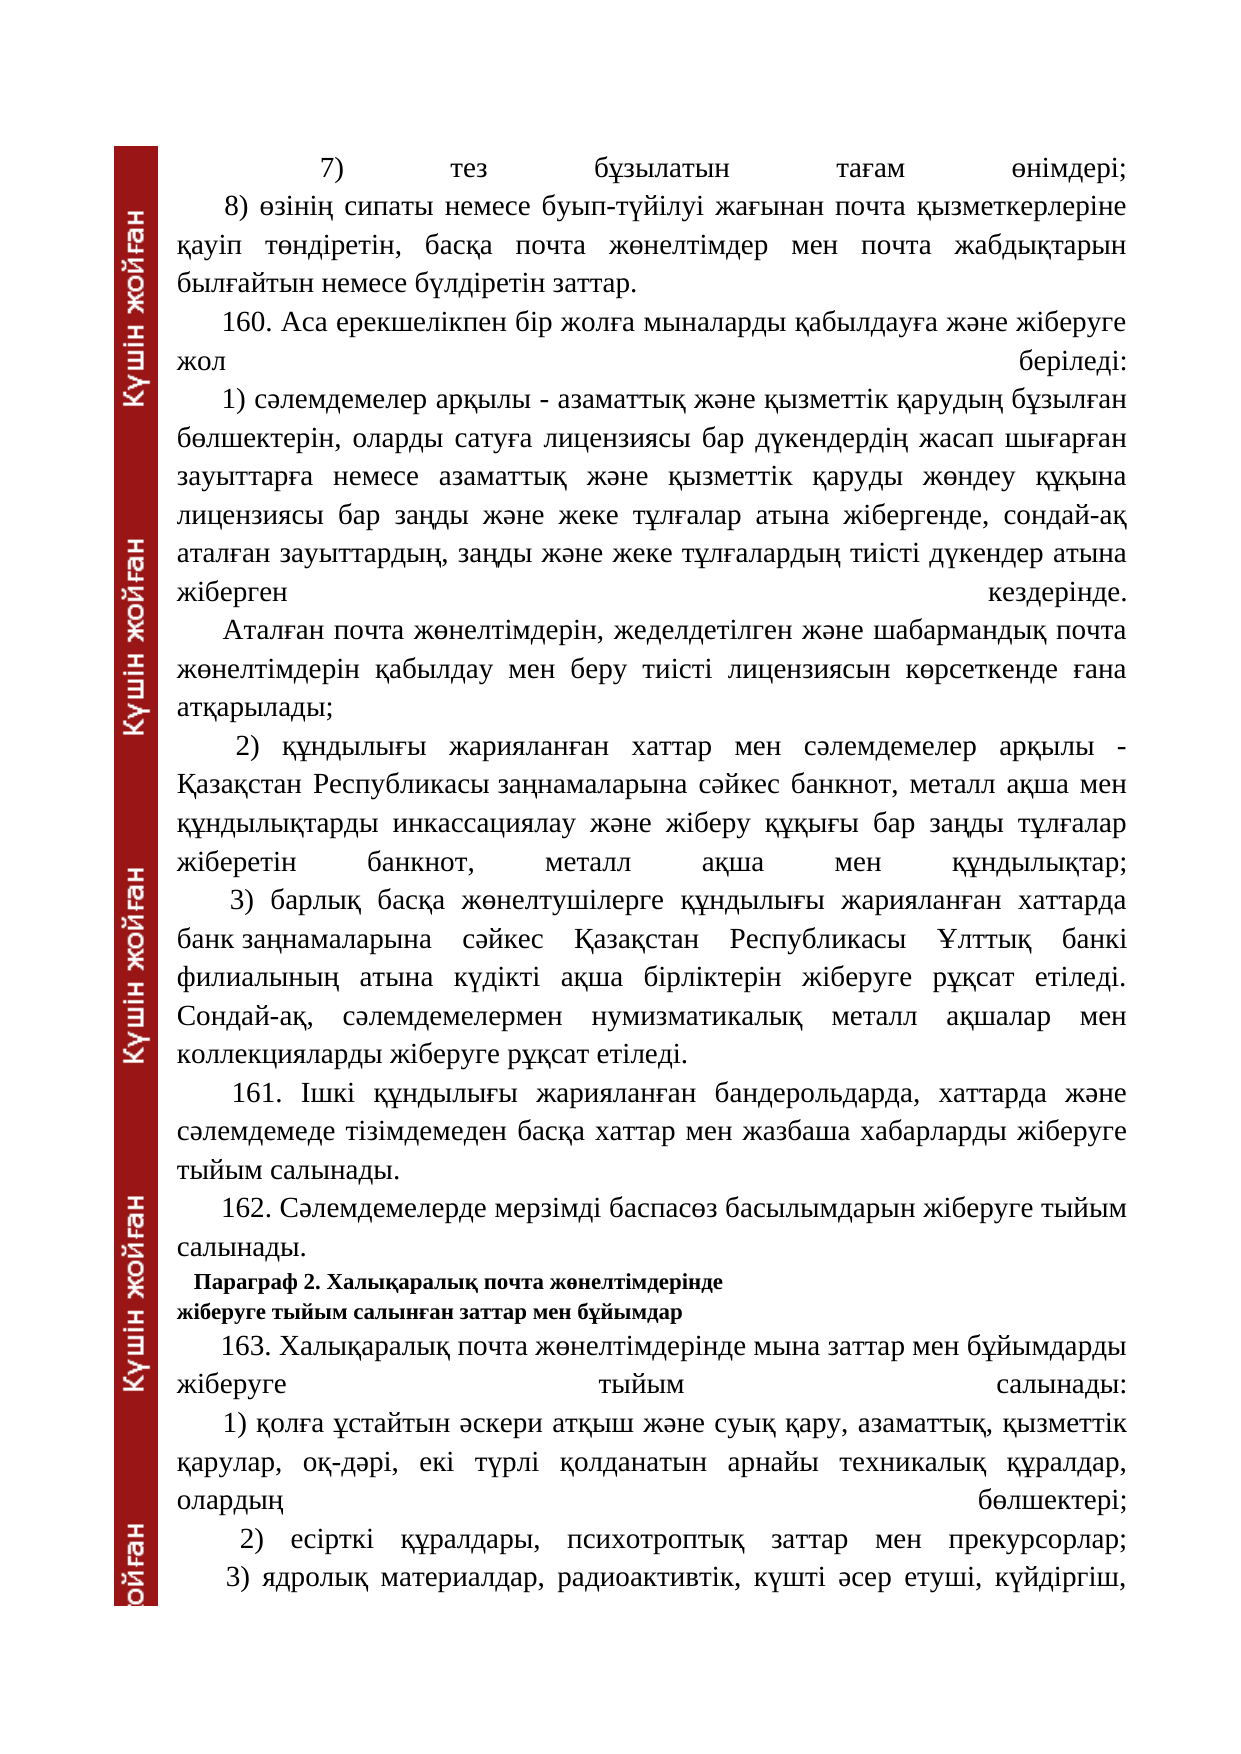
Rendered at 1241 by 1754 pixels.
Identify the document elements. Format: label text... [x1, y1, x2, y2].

picture [114, 1070, 158, 1075]
text 160. Аса ерекшелікпен бір жолға мыналарды қабылдауға және жіберуге жол беріледі: 1) сәлемдемелер арқылы - азаматтық және қызметтік қарудың бұзылған бөлшектерін, оларды сатуға лицензиясы бар дүкендердің жасап шығарған зауыттарға немесе азаматтық және қызметтік қаруды жөндеу құқына лицензиясы бар заңды және жеке тұлғалар атына жібергенде, сондай-ақ аталған зауыттардың, заңды және жеке тұлғалардың тиісті дүкендер атына жіберген кездерінде. Аталған почта жөнелтімдерін, жеделдетілген және шабармандық почта жөнелтімдерін қабылдау мен беру тиісті лицензиясын көрсеткенде ғана атқарылады; 2) құндылығы жарияланған хаттар мен сәлемдемелер арқылы - Қазақстан Республикасы заңнамаларына сәйкес банкнот, металл ақша мен құндылықтарды инкассациялау және жіберу құқығы бар заңды тұлғалар жіберетін банкнот, металл ақша мен құндылықтар; 3) барлық басқа жөнелтушілерге құндылығы жарияланған хаттарда банк заңнамаларына сәйкес Қазақстан Республикасы Ұлттық банкі филиалының атына күдікті ақша бірліктерін жіберуге рұқсат етіледі. Сондай-ақ, сәлемдемелермен нумизматикалық металл ақшалар мен коллекцияларды жіберуге рұқсат етіледі. [112, 304, 1128, 1070]
picture [114, 1263, 158, 1268]
text 162. Сәлемдемелерде мерзімді баспасөз басылымдарын жіберуге тыйым салынады. [112, 1191, 1128, 1263]
picture [114, 1324, 158, 1328]
picture [114, 1186, 158, 1191]
text Параграф 2. Халықаралық почта жөнелтімдерінде жіберуге тыйым салынған заттар мен бұйымдар [112, 1268, 1128, 1324]
picture [114, 1593, 158, 1606]
picture [114, 299, 158, 304]
picture [114, 146, 158, 150]
text 161. Ішкі құндылығы жарияланған бандерольдарда, хаттарда және сәлемдемеде тізімдемеден басқа хаттар мен жазбаша хабарларды жіберуге тыйым салынады. [112, 1075, 1128, 1186]
